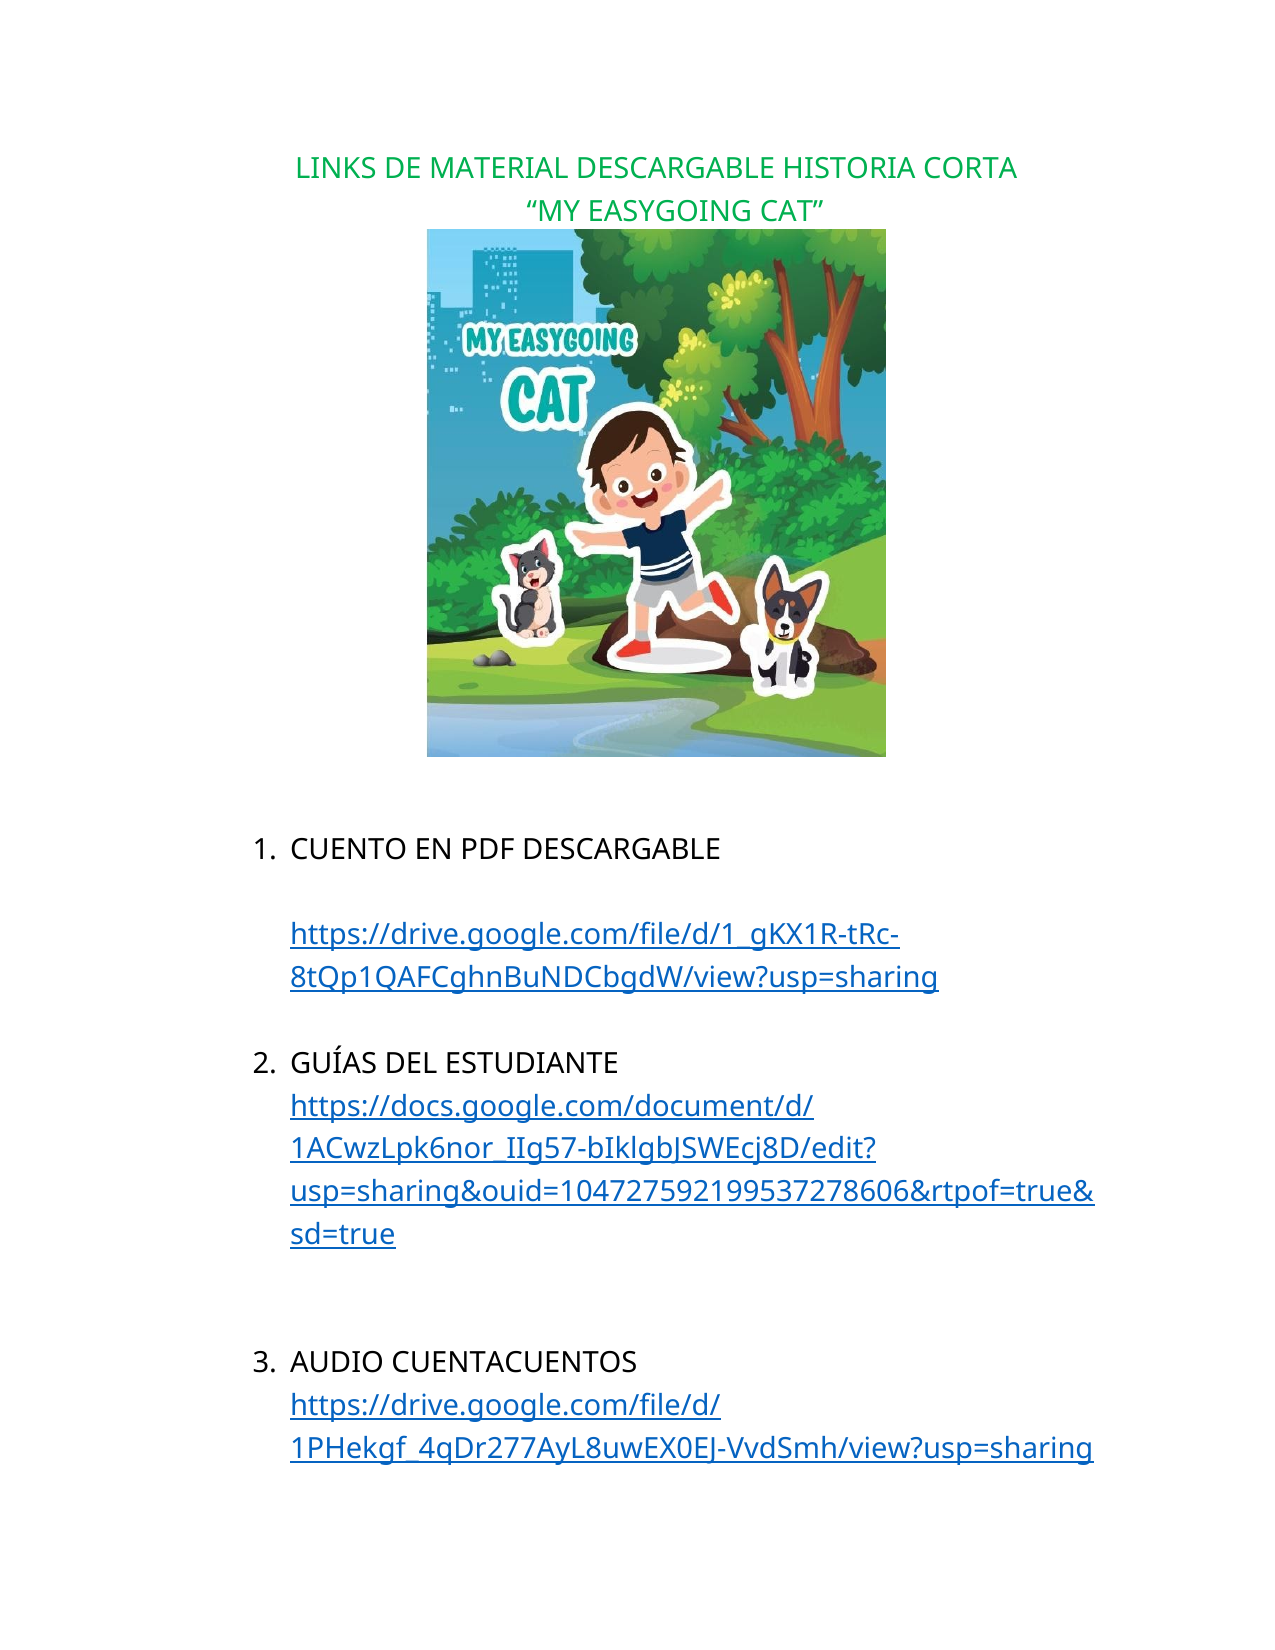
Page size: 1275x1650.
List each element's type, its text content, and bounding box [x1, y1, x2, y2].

list https://docs.google.com/document/d/1ACwzLpk6nor_IIg57-bIklgbJSWEcj8D/edit?usp=sharing&ouid=104727592199537278606&rtpof=true&sd=true [290, 1085, 1098, 1253]
list AUDIO CUENTACUENTOS [252, 1342, 1098, 1381]
list GUÍAS DEL ESTUDIANTE [252, 1042, 1098, 1082]
list CUENTO EN PDF DESCARGABLE [252, 828, 1098, 868]
list https://drive.google.com/file/d/1PHekgf_4qDr277AyL8uwEX0EJ-VvdSmh/view?usp=sharing [290, 1384, 1098, 1467]
picture [426, 230, 886, 757]
list https://drive.google.com/file/d/1_gKX1R-tRc-8tQp1QAFCghnBuNDCbgdW/view?usp=sharing [290, 914, 1098, 996]
text LINKS DE MATERIAL DESCARGABLE HISTORIA CORTA “MY EASYGOING CAT” [215, 148, 1098, 230]
